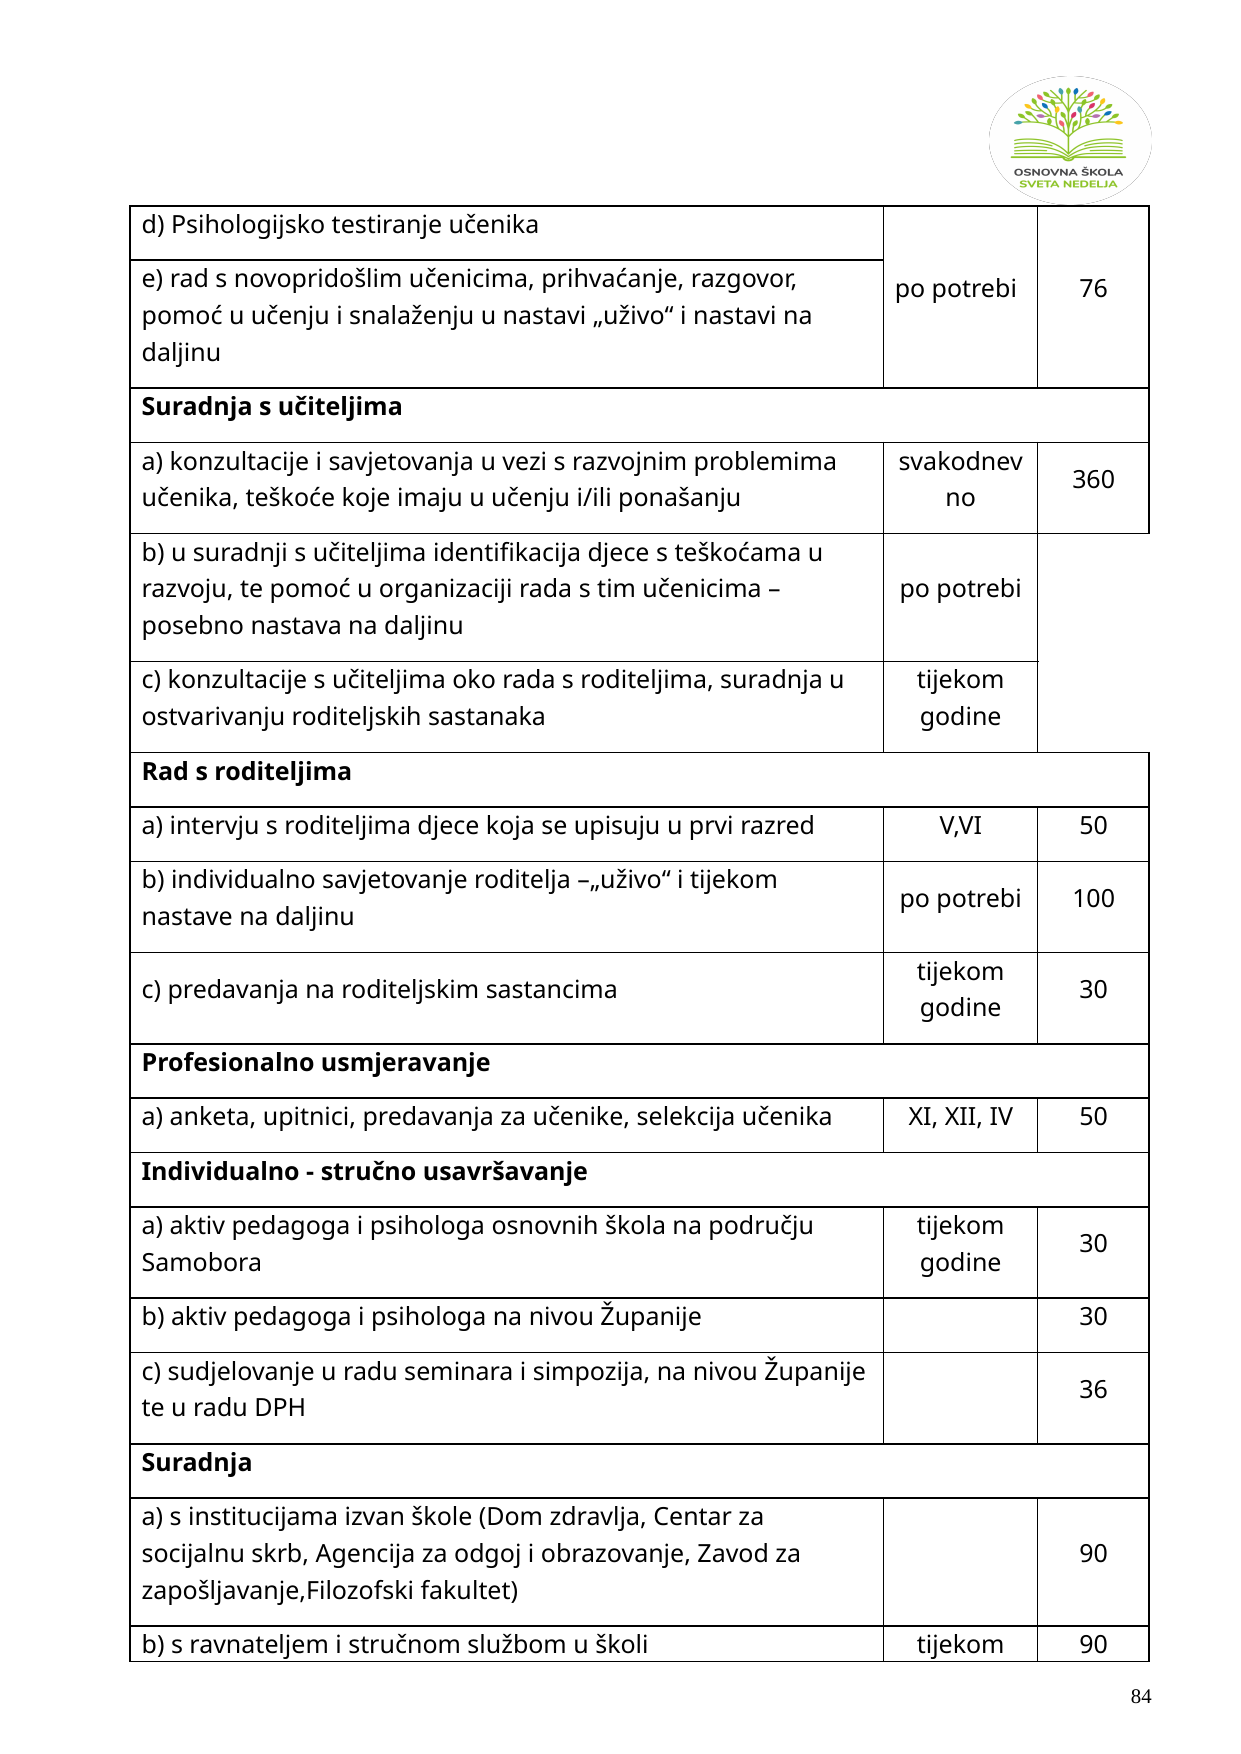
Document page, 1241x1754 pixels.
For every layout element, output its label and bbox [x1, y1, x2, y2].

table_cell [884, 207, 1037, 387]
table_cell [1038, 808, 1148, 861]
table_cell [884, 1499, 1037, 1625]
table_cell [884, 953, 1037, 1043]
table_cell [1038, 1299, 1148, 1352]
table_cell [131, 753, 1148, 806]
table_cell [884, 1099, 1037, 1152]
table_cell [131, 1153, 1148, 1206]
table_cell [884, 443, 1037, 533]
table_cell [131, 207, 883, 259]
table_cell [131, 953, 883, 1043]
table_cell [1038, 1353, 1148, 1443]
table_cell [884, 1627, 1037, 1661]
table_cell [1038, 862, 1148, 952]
picture [989, 76, 1152, 205]
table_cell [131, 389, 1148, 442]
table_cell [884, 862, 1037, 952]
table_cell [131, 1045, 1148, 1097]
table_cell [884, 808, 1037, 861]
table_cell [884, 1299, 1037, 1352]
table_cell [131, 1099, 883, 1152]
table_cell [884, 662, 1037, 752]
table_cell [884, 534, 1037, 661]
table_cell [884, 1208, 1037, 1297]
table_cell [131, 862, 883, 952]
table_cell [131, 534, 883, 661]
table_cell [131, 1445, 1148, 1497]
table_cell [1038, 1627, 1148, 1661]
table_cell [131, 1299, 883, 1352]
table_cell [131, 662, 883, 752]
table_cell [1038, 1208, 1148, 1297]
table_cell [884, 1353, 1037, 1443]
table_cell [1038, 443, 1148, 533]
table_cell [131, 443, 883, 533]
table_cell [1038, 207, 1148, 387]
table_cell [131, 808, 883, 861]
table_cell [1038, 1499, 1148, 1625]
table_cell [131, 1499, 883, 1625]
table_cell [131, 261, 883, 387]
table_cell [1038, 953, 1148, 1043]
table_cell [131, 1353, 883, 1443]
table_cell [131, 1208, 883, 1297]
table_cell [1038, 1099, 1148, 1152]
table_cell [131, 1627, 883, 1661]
